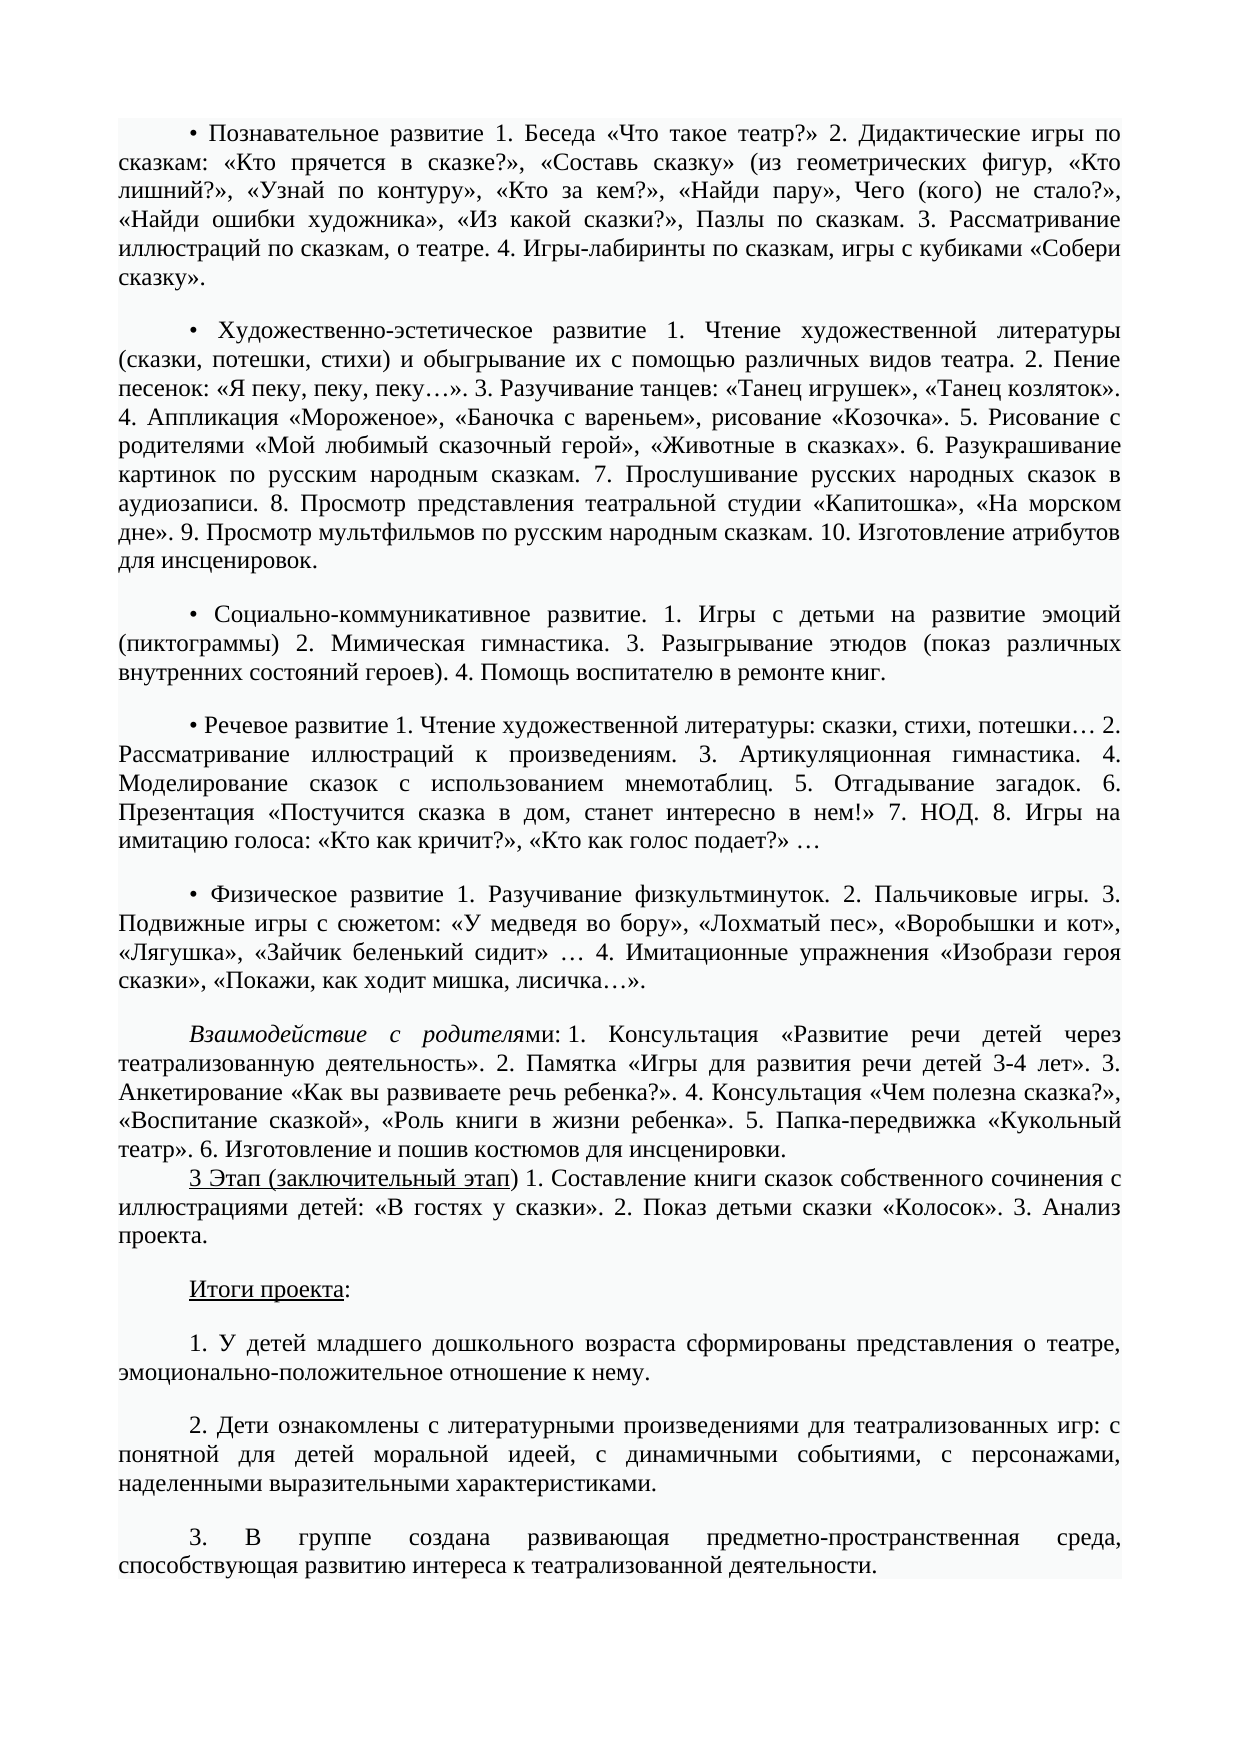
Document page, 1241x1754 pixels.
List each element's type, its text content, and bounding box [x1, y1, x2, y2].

text • Художественно-эстетическое развитие 1. Чтение художественной литературы (сказки, потешки, стихи) и обыгрывание их с помощью различных видов театра. 2. Пение песенок: «Я пеку, пеку, пеку…». 3. Разучивание танцев: «Танец игрушек», «Танец козляток». 4. Аппликация «Мороженое», «Баночка с вареньем», рисование «Козочка». 5. Рисование с родителями «Мой любимый сказочный герой», «Животные в сказках». 6. Разукрашивание картинок по русским народным сказкам. 7. Прослушивание русских народных сказок в аудиозаписи. 8. Просмотр представления театральной студии «Капитошка», «На морском дне». 9. Просмотр мультфильмов по русским народным сказкам. 10. Изготовление атрибутов для инсценировок. [118, 316, 1122, 574]
text Итоги проекта: [118, 1274, 1122, 1303]
text 1. У детей младшего дошкольного возраста сформированы представления о театре, эмоционально-положительное отношение к нему. [118, 1328, 1122, 1386]
text • Познавательное развитие 1. Беседа «Что такое театр?» 2. Дидактические игры по сказкам: «Кто прячется в сказке?», «Составь сказку» (из геометрических фигур, «Кто лишний?», «Узнай по контуру», «Кто за кем?», «Найди пару», Чего (кого) не стало?», «Найди ошибки художника», «Из какой сказки?», Пазлы по сказкам. 3. Рассматривание иллюстраций по сказкам, о театре. 4. Игры-лабиринты по сказкам, игры с кубиками «Собери сказку». [118, 118, 1122, 291]
text • Речевое развитие 1. Чтение художественной литературы: сказки, стихи, потешки… 2. Рассматривание иллюстраций к произведениям. 3. Артикуляционная гимнастика. 4. Моделирование сказок с использованием мнемотаблиц. 5. Отгадывание загадок. 6. Презентация «Постучится сказка в дом, станет интересно в нем!» 7. НОД. 8. Игры на имитацию голоса: «Кто как кричит?», «Кто как голос подает?» … [118, 711, 1122, 854]
text 2. Дети ознакомлены с литературными произведениями для театрализованных игр: с понятной для детей моральной идеей, с динамичными событиями, с персонажами, наделенными выразительными характеристиками. [118, 1411, 1122, 1497]
text • Физическое развитие 1. Разучивание физкультминуток. 2. Пальчиковые игры. 3. Подвижные игры с сюжетом: «У медведя во бору», «Лохматый пес», «Воробышки и кот», «Лягушка», «Зайчик беленький сидит» … 4. Имитационные упражнения «Изобрази героя сказки», «Покажи, как ходит мишка, лисичка…». [118, 879, 1122, 994]
text • Социально-коммуникативное развитие. 1. Игры с детьми на развитие эмоций (пиктограммы) 2. Мимическая гимнастика. 3. Разыгрывание этюдов (показ различных внутренних состояний героев). 4. Помощь воспитателю в ремонте книг. [118, 599, 1122, 686]
text 3 Этап (заключительный этап) 1. Составление книги сказок собственного сочинения с иллюстрациями детей: «В гостях у сказки». 2. Показ детьми сказки «Колосок». 3. Анализ проекта. [118, 1163, 1122, 1249]
text Взаимодействие с родителями: 1. Консультация «Развитие речи детей через театрализованную деятельность». 2. Памятка «Игры для развития речи детей 3-4 лет». 3. Анкетирование «Как вы развиваете речь ребенка?». 4. Консультация «Чем полезна сказка?», «Воспитание сказкой», «Роль книги в жизни ребенка». 5. Папка-передвижка «Кукольный театр». 6. Изготовление и пошив костюмов для инсценировки. [118, 1019, 1122, 1163]
text 3. В группе создана развивающая предметно-пространственная среда, способствующая развитию интереса к театрализованной деятельности. [118, 1522, 1122, 1579]
